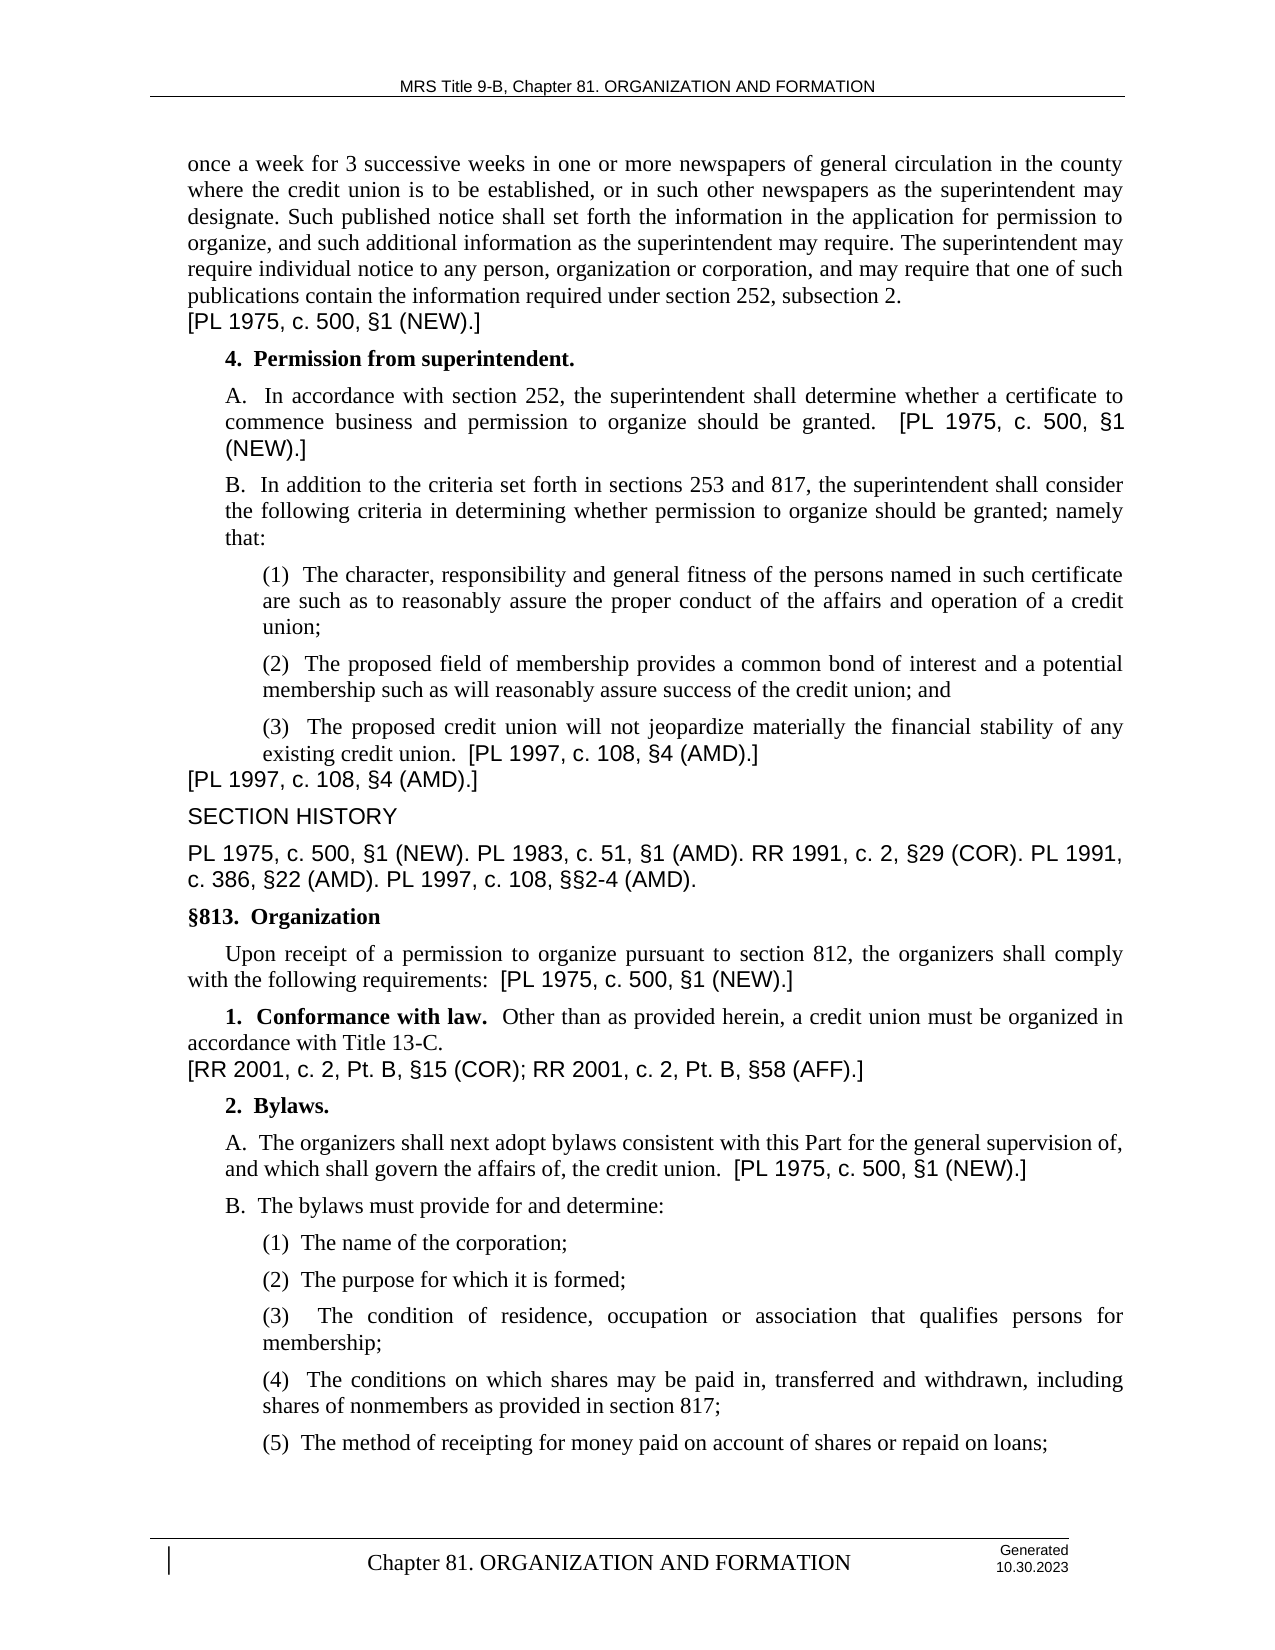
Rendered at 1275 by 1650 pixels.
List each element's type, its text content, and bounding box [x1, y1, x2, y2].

text [RR 2001, c. 2, Pt. B, §15 (COR); RR 2001, c. 2, Pt. B, §58 (AFF).] [187, 1056, 1125, 1082]
text 1. Conformance with law. Other than as provided herein, a credit union must be organized in accordance with Title 13‑C. [187, 1003, 1125, 1056]
text SECTION HISTORY [187, 803, 1125, 829]
text §813. Organization [187, 903, 1125, 929]
text B. The bylaws must provide for and determine: [225, 1192, 1125, 1219]
text 2. Bylaws. [187, 1092, 1125, 1119]
text (1) The name of the corporation; [262, 1229, 1125, 1255]
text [187, 150, 1125, 308]
text 4. Permission from superintendent. [187, 345, 1125, 371]
text (3) The condition of residence, occupation or association that qualifies persons for membership; [262, 1303, 1125, 1355]
text [PL 1997, c. 108, §4 (AMD).] [187, 766, 1125, 792]
text (2) The purpose for which it is formed; [262, 1266, 1125, 1292]
text (5) The method of receipting for money paid on account of shares or repaid on loans; [262, 1429, 1125, 1455]
text B. In addition to the criteria set forth in sections 253 and 817, the superintendent shall consider the following criteria in determining whether permission to organize should be granted; namely that: [225, 471, 1125, 550]
text (1) The character, responsibility and general fitness of the persons named in such certificate are such as to reasonably assure the proper conduct of the affairs and operation of a credit union; [262, 561, 1125, 640]
text [PL 1975, c. 500, §1 (NEW).] [187, 308, 1125, 334]
text (3) The proposed credit union will not jeopardize materially the financial stability of any existing credit union. [PL 1997, c. 108, §4 (AMD).] [262, 713, 1125, 766]
text A. The organizers shall next adopt bylaws consistent with this Part for the general supervision of, and which shall govern the affairs of, the credit union. [PL 1975, c. 500, §1 (NEW).] [225, 1129, 1125, 1182]
text (2) The proposed field of membership provides a common bond of interest and a potential membership such as will reasonably assure success of the credit union; and [262, 650, 1125, 703]
text (4) The conditions on which shares may be paid in, transferred and withdrawn, including shares of nonmembers as provided in section 817; [262, 1366, 1125, 1418]
text Upon receipt of a permission to organize pursuant to section 812, the organizers shall comply with the following requirements: [PL 1975, c. 500, §1 (NEW).] [187, 939, 1125, 992]
text PL 1975, c. 500, §1 (NEW). PL 1983, c. 51, §1 (AMD). RR 1991, c. 2, §29 (COR). PL 1991, c. 386, §22 (AMD). PL 1997, c. 108, §§2-4 (AMD). [187, 840, 1125, 892]
text A. In accordance with section 252, the superintendent shall determine whether a certificate to commence business and permission to organize should be granted. [PL 1975, c. 500, §1 (NEW).] [225, 382, 1125, 461]
